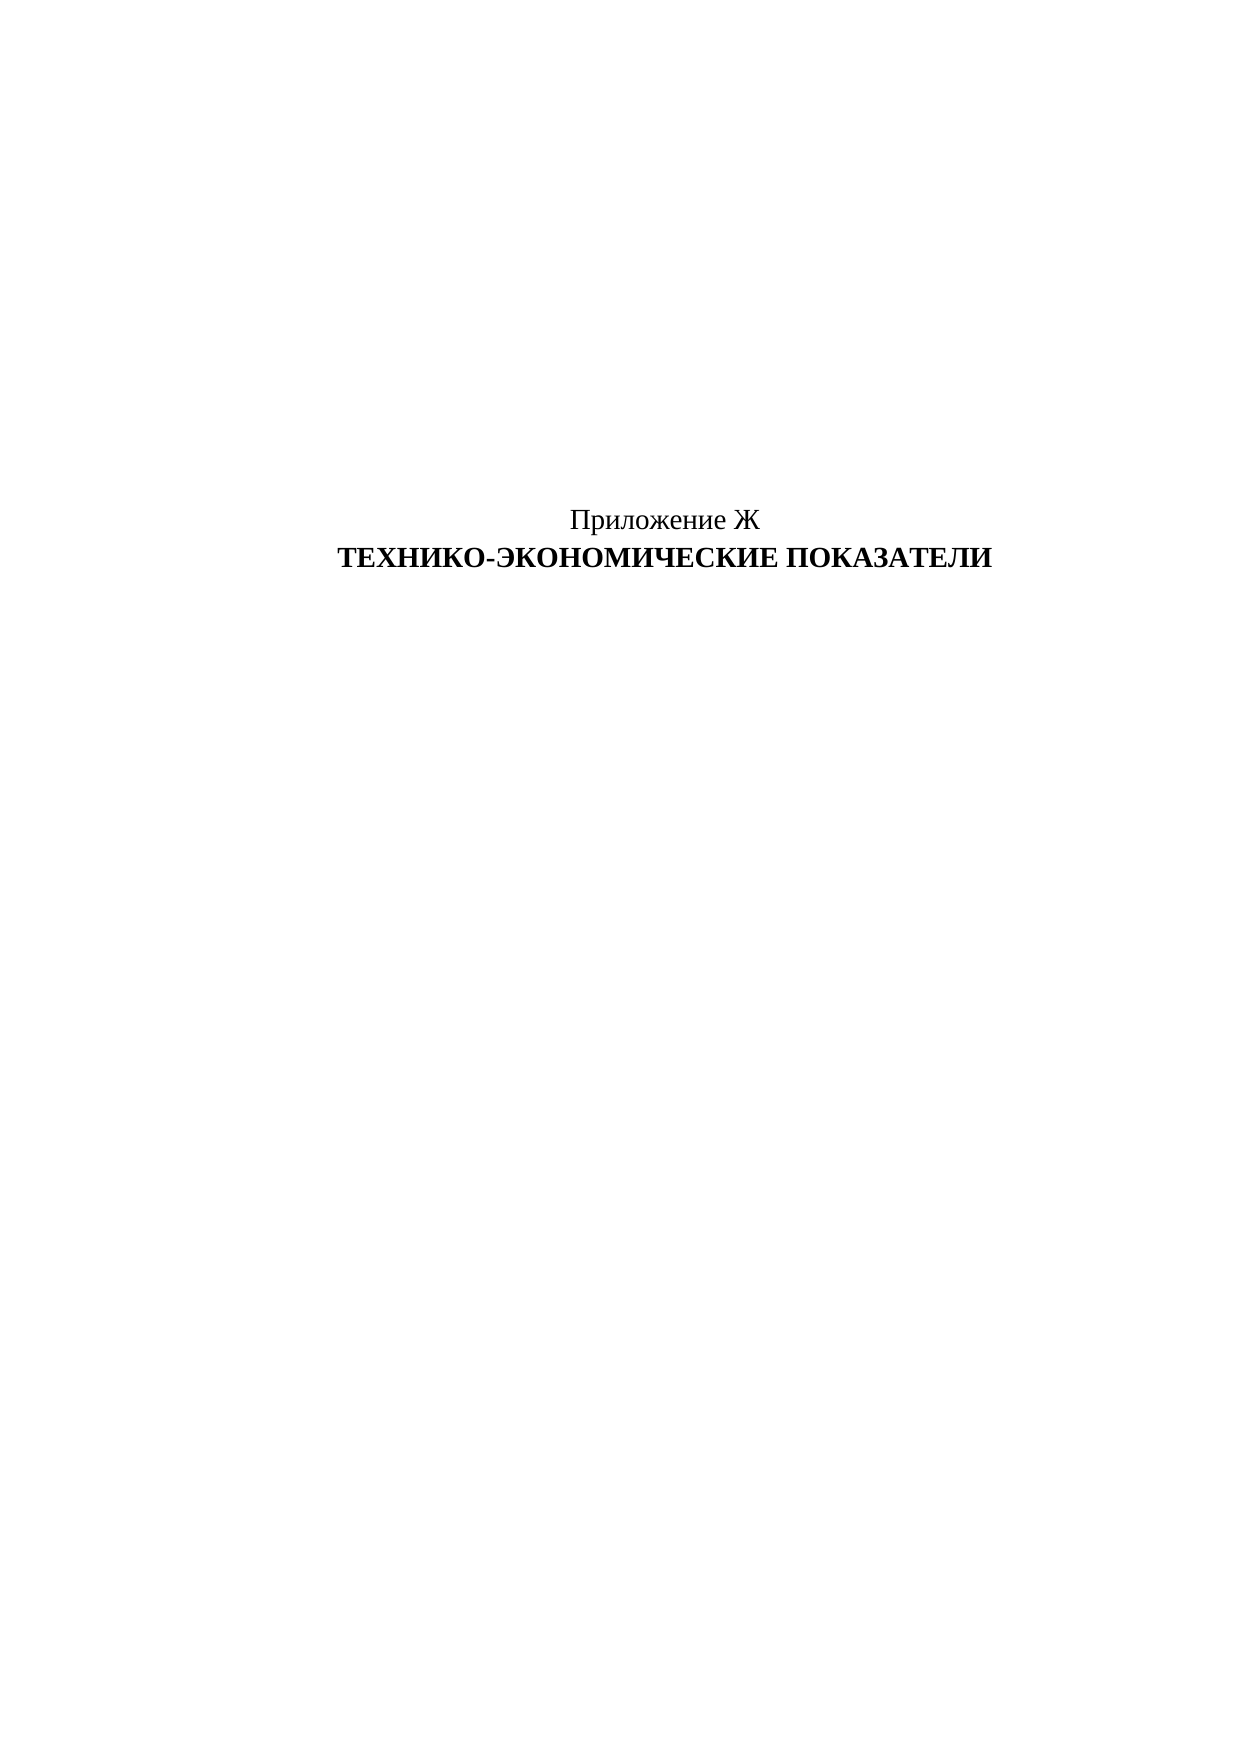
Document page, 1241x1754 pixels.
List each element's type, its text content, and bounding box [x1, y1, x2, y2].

subtitle ТЕХНИКО-ЭКОНОМИЧЕСКИЕ ПОКАЗАТЕЛИ [175, 541, 1154, 574]
text Приложение Ж [175, 502, 1154, 535]
